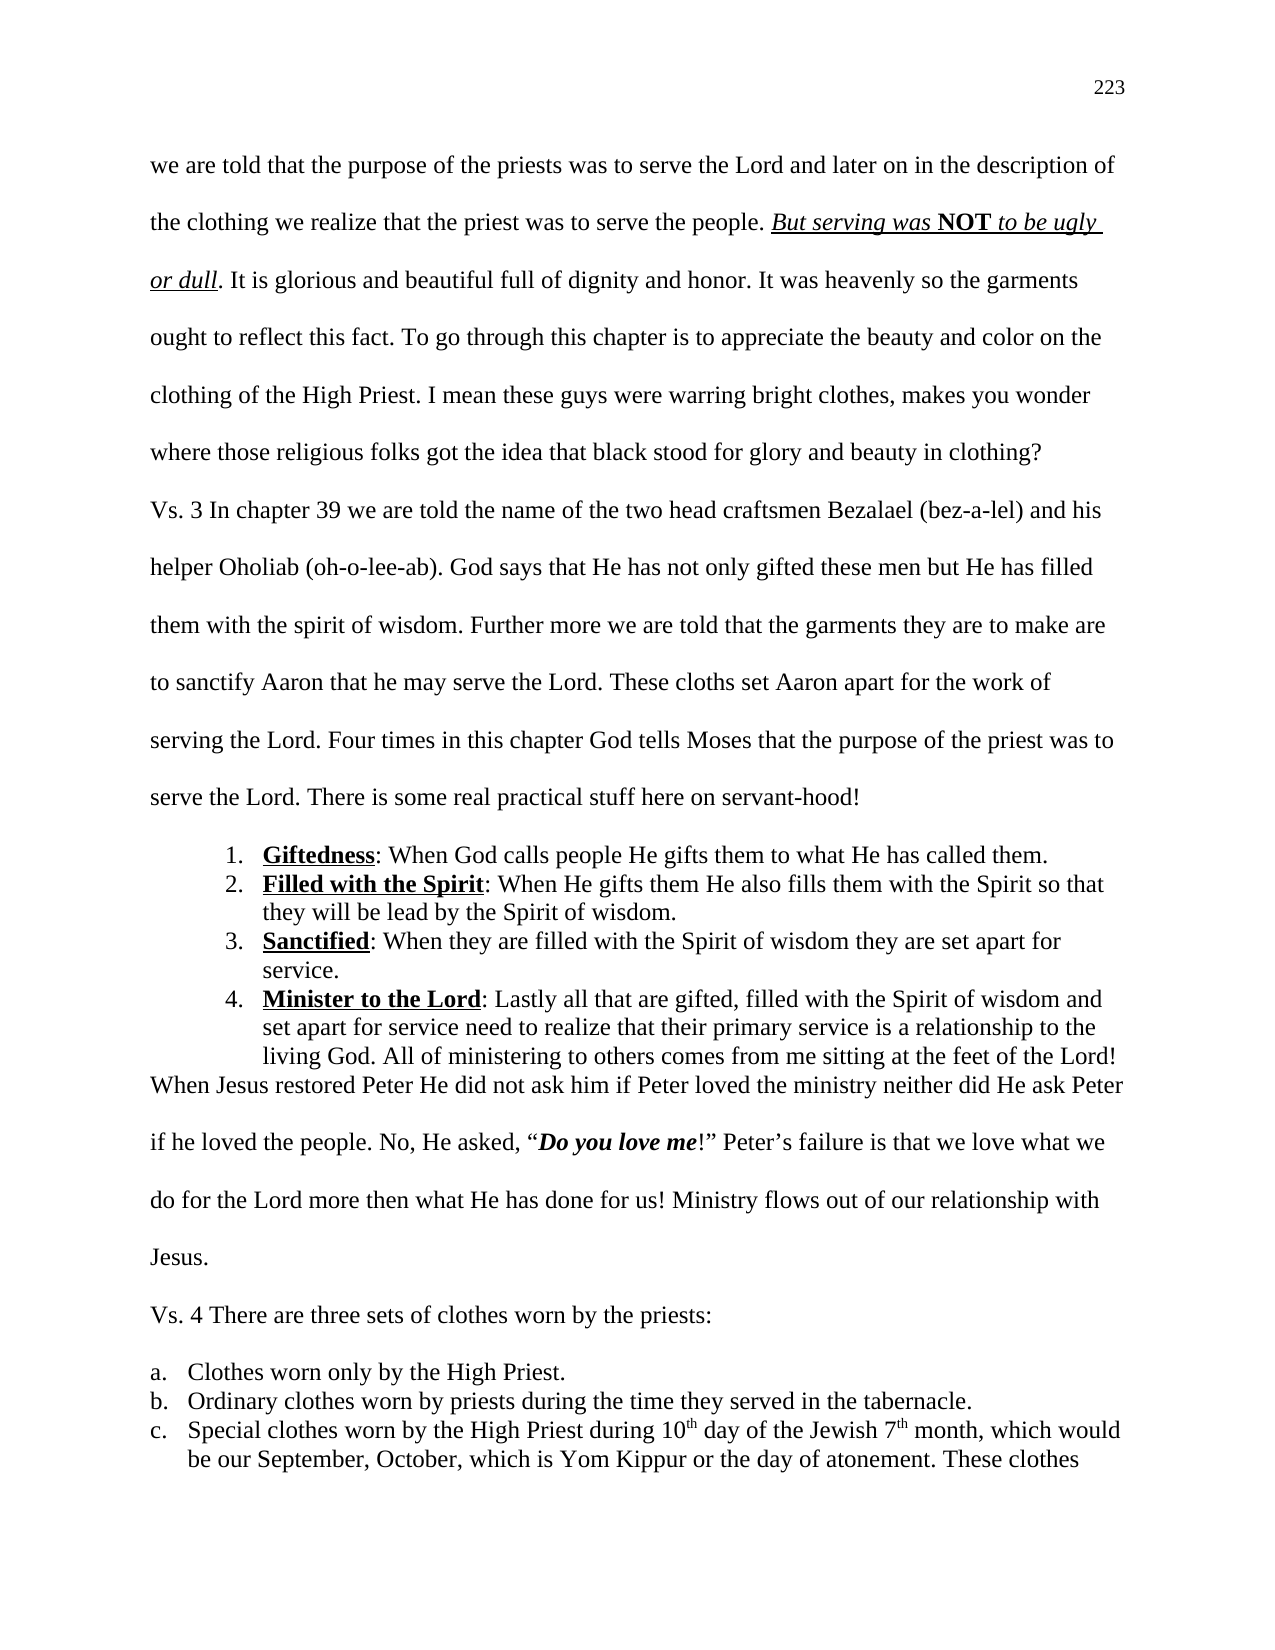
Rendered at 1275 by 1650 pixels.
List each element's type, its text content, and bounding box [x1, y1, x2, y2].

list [150, 1415, 1125, 1472]
text Vs. 3 In chapter 39 we are told the name of the two head craftsmen Bezalael (bez-a-lel) and his helper Oholiab (oh-o-lee-ab). God says that He has not only gifted these men but He has filled them with the spirit of wisdom. Further more we are told that the garments they are to make are to sanctify Aaron that he may serve the Lord. These cloths set Aaron apart for the work of serving the Lord. Four times in this chapter God tells Moses that the purpose of the priest was to serve the Lord. There is some real practical stuff here on servant-hood! [150, 495, 1125, 811]
list Filled with the Spirit: When He gifts them He also fills them with the Spirit so that they will be lead by the Spirit of wisdom. [225, 869, 1125, 926]
list Sanctified: When they are filled with the Spirit of wisdom they are set apart for service. [225, 926, 1125, 984]
list Clothes worn only by the High Priest. [150, 1357, 1125, 1386]
list Ordinary clothes worn by priests during the time they served in the tabernacle. [150, 1386, 1125, 1415]
list Minister to the Lord: Lastly all that are gifted, filled with the Spirit of wisdom and set apart for service need to realize that their primary service is a relationship to the living God. All of ministering to others comes from me sitting at the feet of the Lord! [225, 984, 1125, 1070]
list Giftedness: When God calls people He gifts them to what He has called them. [225, 840, 1125, 869]
text When Jesus restored Peter He did not ask him if Peter loved the ministry neither did He ask Peter if he loved the people. No, He asked, “Do you love me!” Peter’s failure is that we love what we do for the Lord more then what He has done for us! Ministry flows out of our relationship with Jesus. [150, 1070, 1125, 1271]
text Vs. 4 There are three sets of clothes worn by the priests: [150, 1300, 1125, 1329]
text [150, 150, 1125, 466]
